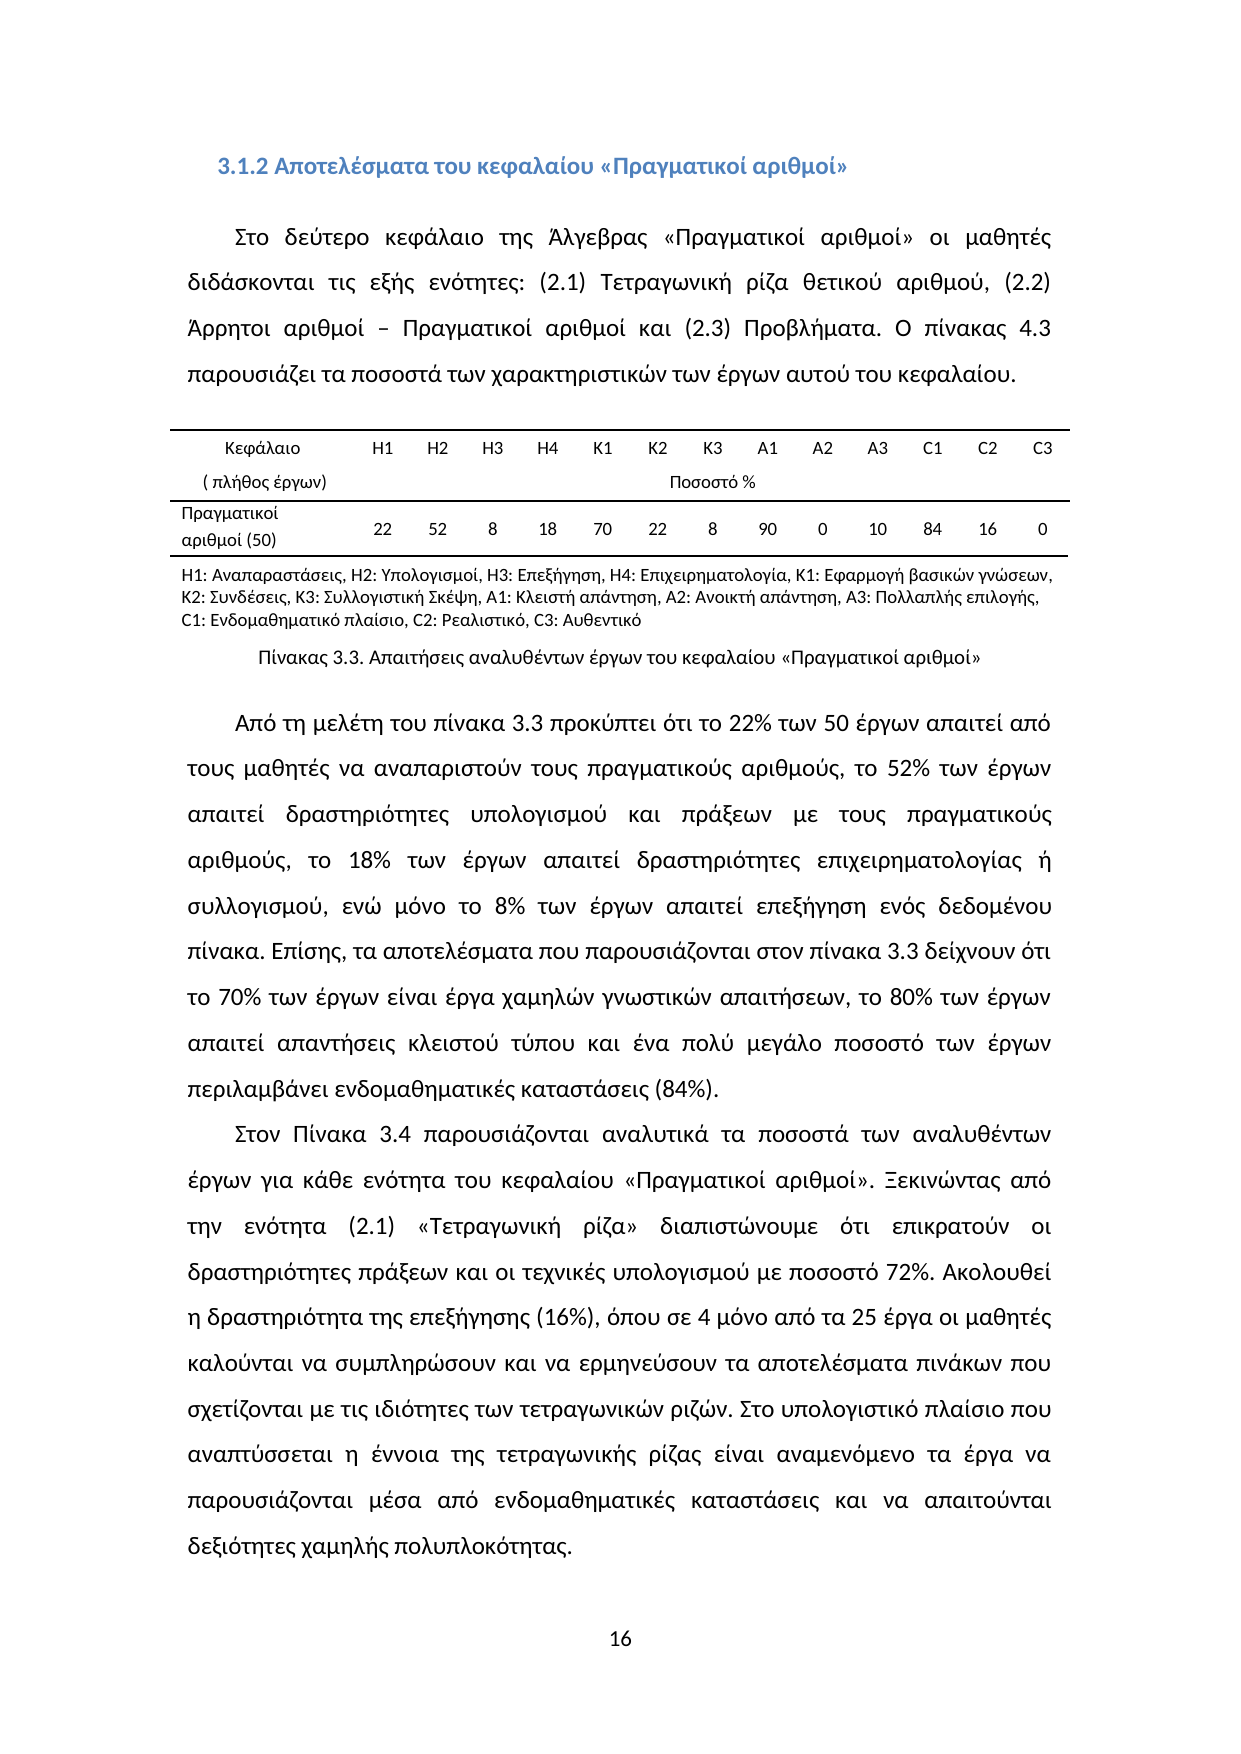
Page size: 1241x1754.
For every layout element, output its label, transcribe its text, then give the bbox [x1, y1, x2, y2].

table_header Κ2 [630, 431, 685, 464]
table_cell 8 [465, 502, 520, 555]
subtitle 3.1.2 Αποτελέσματα του κεφαλαίου «Πραγματικοί αριθμοί» [187, 150, 1053, 181]
table_cell 70 [575, 502, 630, 555]
table_cell 10 [850, 502, 905, 555]
table_cell 16 [960, 502, 1015, 555]
table_cell 84 [905, 502, 960, 555]
table_header Α3 [850, 431, 905, 464]
table_header Η4 [520, 431, 575, 464]
table_header Η1 [355, 431, 410, 464]
table_cell 22 [630, 502, 685, 555]
table_header C3 [1015, 431, 1070, 464]
table_cell 0 [1015, 502, 1070, 555]
text Στον Πίνακα 3.4 παρουσιάζονται αναλυτικά τα ποσοστά των αναλυθέντων έργων για κάθε ενότητα του κεφαλαίου «Πραγματικοί αριθμοί». Ξεκινώντας από την ενότητα (2.1) «Τετραγωνική ρίζα» διαπιστώνουμε ότι επικρατούν οι δραστηριότητες πράξεων και οι τεχνικές υπολογισμού με ποσοστό 72%. Ακολουθεί η δραστηριότητα της επεξήγησης (16%), όπου σε 4 μόνο από τα 25 έργα οι μαθητές καλούνται να συμπληρώσουν και να ερμηνεύσουν τα αποτελέσματα πινάκων που σχετίζονται με τις ιδιότητες των τετραγωνικών ριζών. Στο υπολογιστικό πλαίσιο που αναπτύσσεται η έννοια της τετραγωνικής ρίζας είναι αναμενόμενο τα έργα να παρουσιάζονται μέσα από ενδομαθηματικές καταστάσεις και να απαιτούνται δεξιότητες χαμηλής πολυπλοκότητας. [187, 1118, 1053, 1561]
table_header Κεφάλαιο [170, 431, 355, 464]
table_cell 90 [740, 502, 795, 555]
table_cell 22 [355, 502, 410, 555]
table_header C2 [960, 431, 1015, 464]
table_cell 52 [410, 502, 465, 555]
table_cell Ποσοστό % [355, 464, 1070, 499]
table_cell 18 [520, 502, 575, 555]
table_header Κ1 [575, 431, 630, 464]
table_header Η3 [465, 431, 520, 464]
table_cell ( πλήθος έργων) [170, 464, 355, 499]
text Πίνακας 3.3. Απαιτήσεις αναλυθέντων έργων του κεφαλαίου «Πραγματικοί αριθμοί» [187, 644, 1053, 669]
text Στο δεύτερο κεφάλαιο της Άλγεβρας «Πραγματικοί αριθμοί» οι μαθητές διδάσκονται τις εξής ενότητες: (2.1) Τετραγωνική ρίζα θετικού αριθμού, (2.2) Άρρητοι αριθμοί – Πραγματικοί αριθμοί και (2.3) Προβλήματα. Ο πίνακας 4.3 παρουσιάζει τα ποσοστά των χαρακτηριστικών των έργων αυτού του κεφαλαίου. [187, 221, 1053, 388]
table_header Α2 [795, 431, 850, 464]
table_cell 8 [685, 502, 740, 555]
table_header Κ3 [685, 431, 740, 464]
text Από τη μελέτη του πίνακα 3.3 προκύπτει ότι το 22% των 50 έργων απαιτεί από τους μαθητές να αναπαριστούν τους πραγματικούς αριθμούς, το 52% των έργων απαιτεί δραστηριότητες υπολογισμού και πράξεων με τους πραγματικούς αριθμούς, το 18% των έργων απαιτεί δραστηριότητες επιχειρηματολογίας ή συλλογισμού, ενώ μόνο το 8% των έργων απαιτεί επεξήγηση ενός δεδομένου πίνακα. Επίσης, τα αποτελέσματα που παρουσιάζονται στον πίνακα 3.3 δείχνουν ότι το 70% των έργων είναι έργα χαμηλών γνωστικών απαιτήσεων, το 80% των έργων απαιτεί απαντήσεις κλειστού τύπου και ένα πολύ μεγάλο ποσοστό των έργων περιλαμβάνει ενδομαθηματικές καταστάσεις (84%). [187, 707, 1053, 1103]
table_cell H1: Αναπαραστάσεις, H2: Υπολογισμοί, H3: Επεξήγηση, H4: Επιχειρηματολογία, K1: Εφαρμογή βασικών γνώσεων, K2: Συνδέσεις, K3: Συλλογιστική Σκέψη, A1: Κλειστή απάντηση, A2: Ανοικτή απάντηση, A3: Πολλαπλής επιλογής, C1: Ενδομαθηματικό πλαίσιο, C2: Ρεαλιστικό, C3: Αυθεντικό [170, 557, 1067, 631]
table_header C1 [905, 431, 960, 464]
table_cell Πραγματικοί αριθμοί (50) [170, 502, 355, 555]
table_header Η2 [410, 431, 465, 464]
table_cell 0 [795, 502, 850, 555]
table_header Α1 [740, 431, 795, 464]
